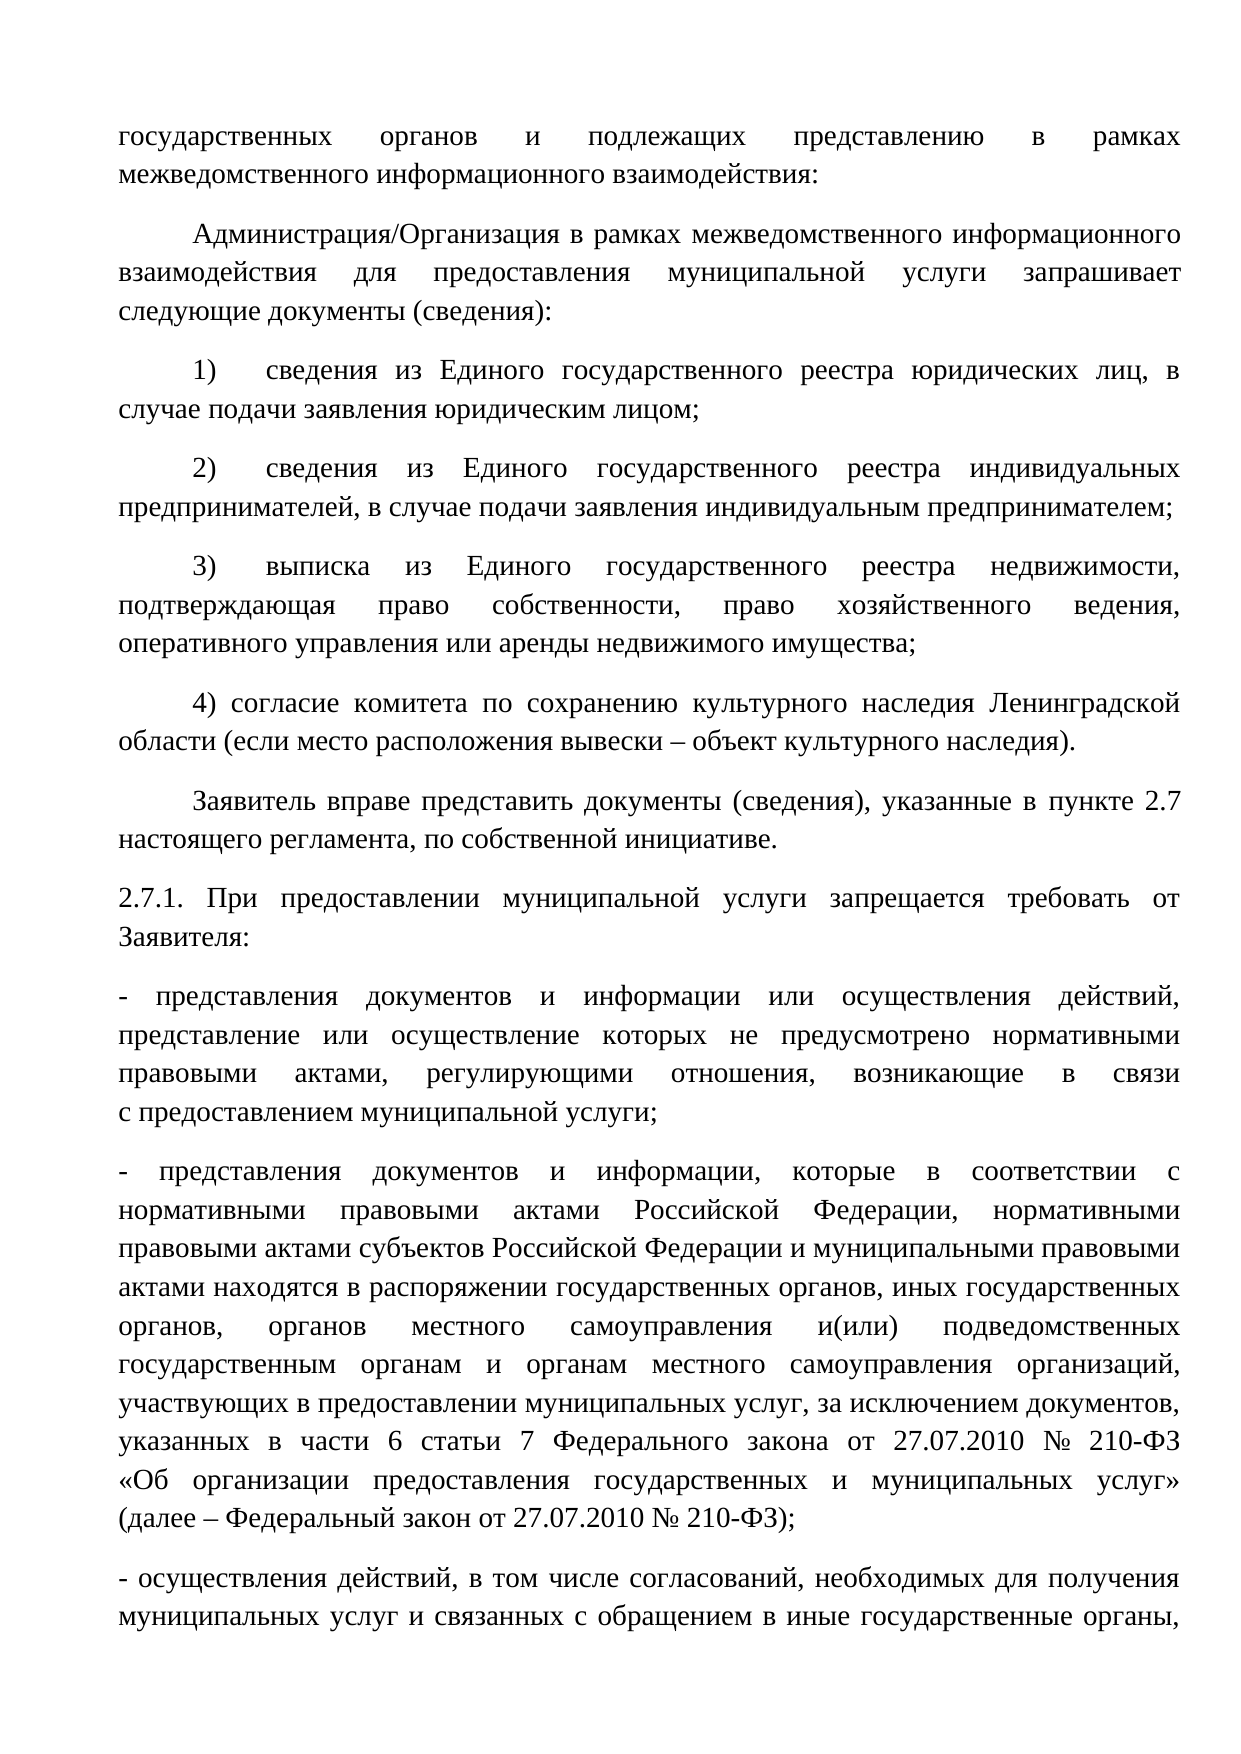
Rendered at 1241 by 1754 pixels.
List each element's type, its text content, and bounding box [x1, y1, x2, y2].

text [118, 1560, 1181, 1632]
text Администрация/Организация в рамках межведомственного информационного взаимодействия для предоставления муниципальной услуги запрашивает следующие документы (сведения): [118, 216, 1181, 327]
text Заявитель вправе представить документы (сведения), указанные в пункте 2.7 настоящего регламента, по собственной инициативе. [118, 783, 1181, 855]
text 3) выписка из Единого государственного реестра недвижимости, подтверждающая право собственности, право хозяйственного ведения, оперативного управления или аренды недвижимого имущества; [118, 548, 1181, 659]
text 2) сведения из Единого государственного реестра индивидуальных предпринимателей, в случае подачи заявления индивидуальным предпринимателем; [118, 450, 1181, 522]
text - представления документов и информации или осуществления действий, представление или осуществление которых не предусмотрено нормативными правовыми актами, регулирующими отношения, возникающие в связи с предоставлением муниципальной услуги; [118, 978, 1181, 1128]
text 1) сведения из Единого государственного реестра юридических лиц, в случае подачи заявления юридическим лицом; [118, 352, 1181, 424]
text - представления документов и информации, которые в соответствии с нормативными правовыми актами Российской Федерации, нормативными правовыми актами субъектов Российской Федерации и муниципальными правовыми актами находятся в распоряжении государственных органов, иных государственных органов, органов местного самоуправления и(или) подведомственных государственным органам и органам местного самоуправления организаций, участвующих в предоставлении муниципальных услуг, за исключением документов, указанных в части 6 статьи 7 Федерального закона от 27.07.2010 № 210-ФЗ «Об организации предоставления государственных и муниципальных услуг» (далее – Федеральный закон от 27.07.2010 № 210-ФЗ); [118, 1153, 1181, 1534]
text 4) согласие комитета по сохранению культурного наследия Ленинградской области (если место расположения вывески – объект культурного наследия). [118, 685, 1181, 757]
text 2.7.1. При предоставлении муниципальной услуги запрещается требовать от Заявителя: [118, 881, 1181, 953]
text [118, 118, 1181, 190]
